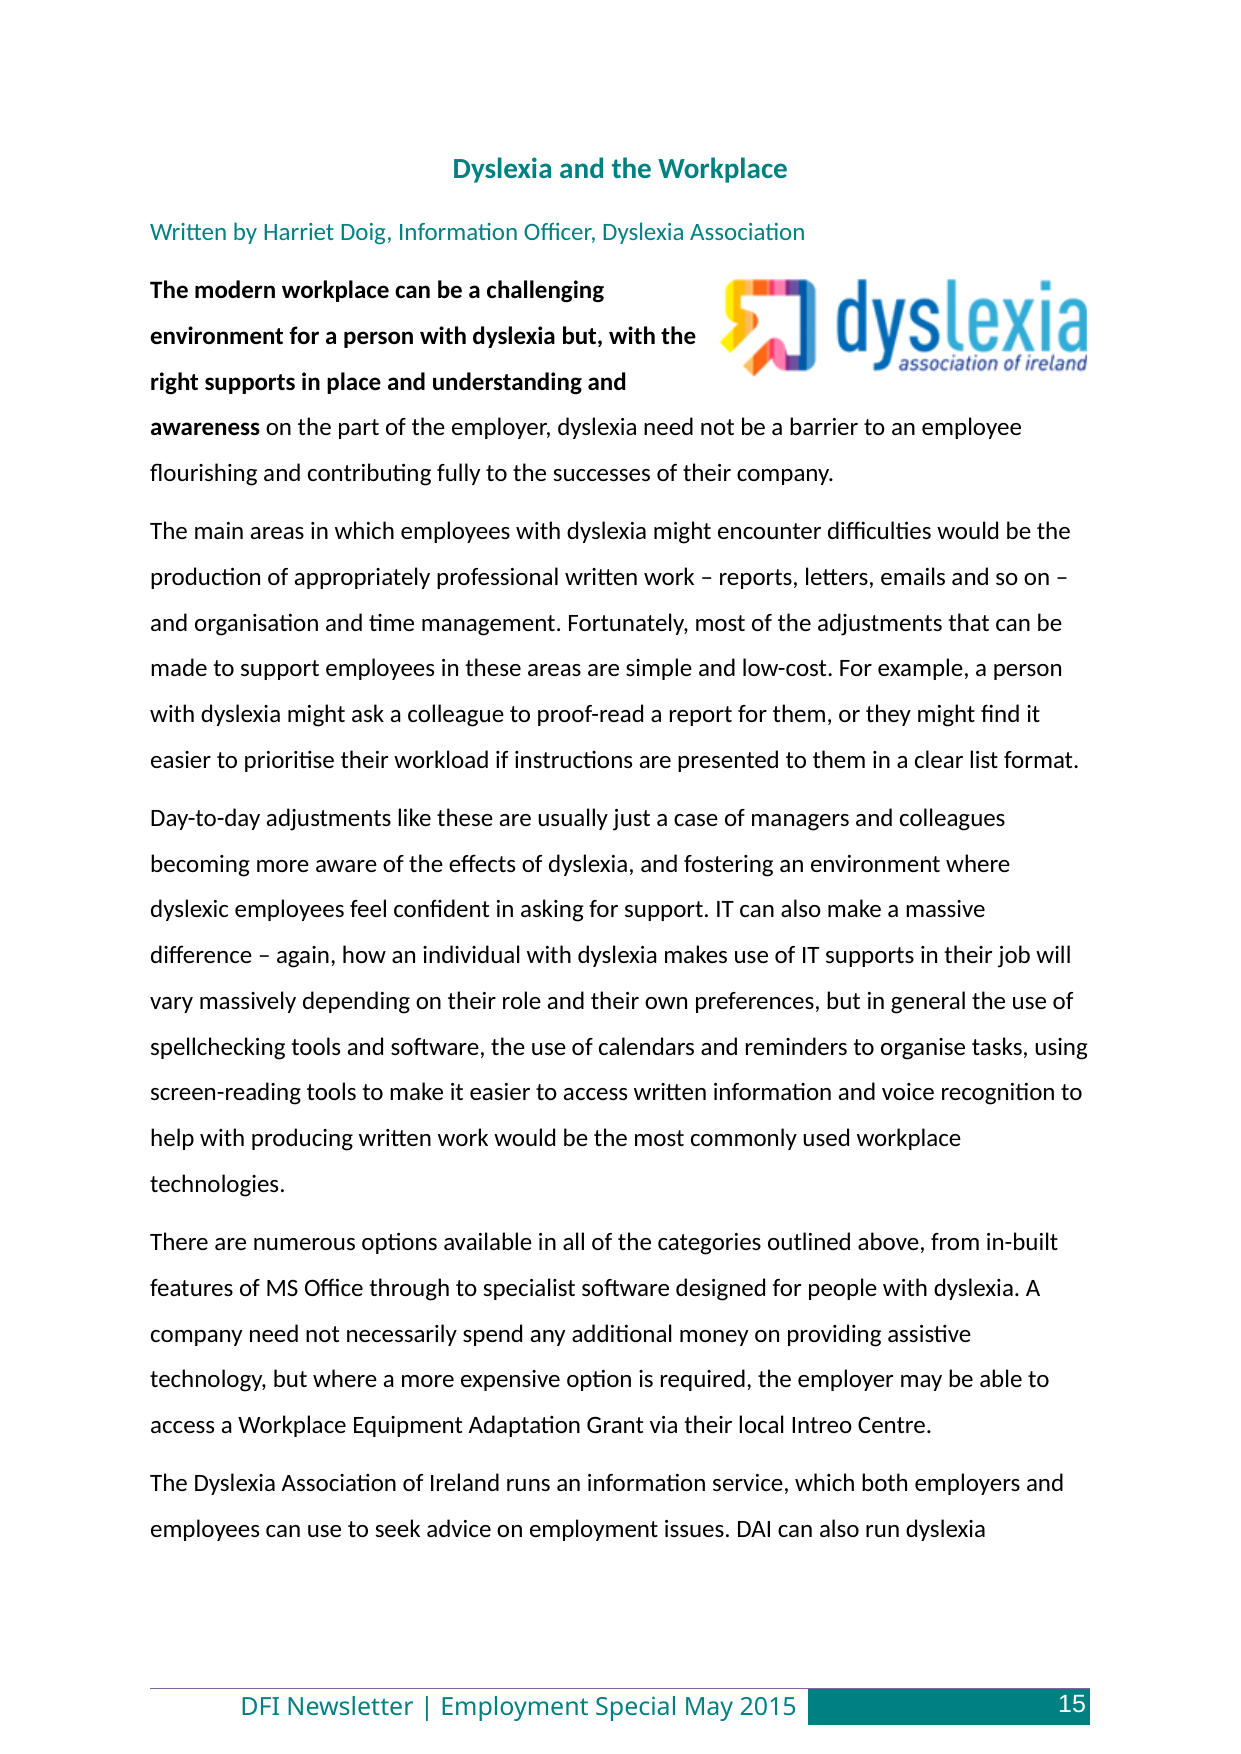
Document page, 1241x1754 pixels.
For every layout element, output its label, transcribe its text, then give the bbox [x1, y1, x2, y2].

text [150, 1467, 1090, 1544]
text Written by Harriet Doig, Information Officer, Dyslexia Association [150, 216, 1090, 246]
text Day-to-day adjustments like these are usually just a case of managers and colleagues becoming more aware of the effects of dyslexia, and fostering an environment where dyslexic employees feel confident in asking for support. IT can also make a massive difference – again, how an individual with dyslexia makes use of IT supports in their job will vary massively depending on their role and their own preferences, but in general the use of spellchecking tools and software, the use of calendars and reminders to organise tasks, using screen-reading tools to make it easier to access written information and voice recognition to help with producing written work would be the most commonly used workplace technologies. [150, 802, 1090, 1198]
text The modern workplace can be a challenging environment for a person with dyslexia but, with the right supports in place and understanding and awareness on the part of the employer, dyslexia need not be a barrier to an employee flourishing and contributing fully to the successes of their company. [150, 274, 1090, 488]
text There are numerous options available in all of the categories outlined above, from in-built features of MS Office through to specialist software designed for people with dyslexia. A company need not necessarily spend any additional money on providing assistive technology, but where a more expensive option is required, the employer may be able to access a Workplace Equipment Adaptation Grant via their local Intreo Centre. [150, 1226, 1090, 1440]
text Dyslexia and the Workplace [150, 150, 1090, 186]
text The main areas in which employees with dyslexia might encounter difficulties would be the production of appropriately professional written work – reports, letters, emails and so on – and organisation and time management. Fortunately, most of the adjustments that can be made to support employees in these areas are simple and low-cost. For example, a person with dyslexia might ask a colleague to proof-read a report for them, or they might find it easier to prioritise their workload if instructions are presented to them in a clear list format. [150, 515, 1090, 774]
picture [718, 276, 1089, 383]
